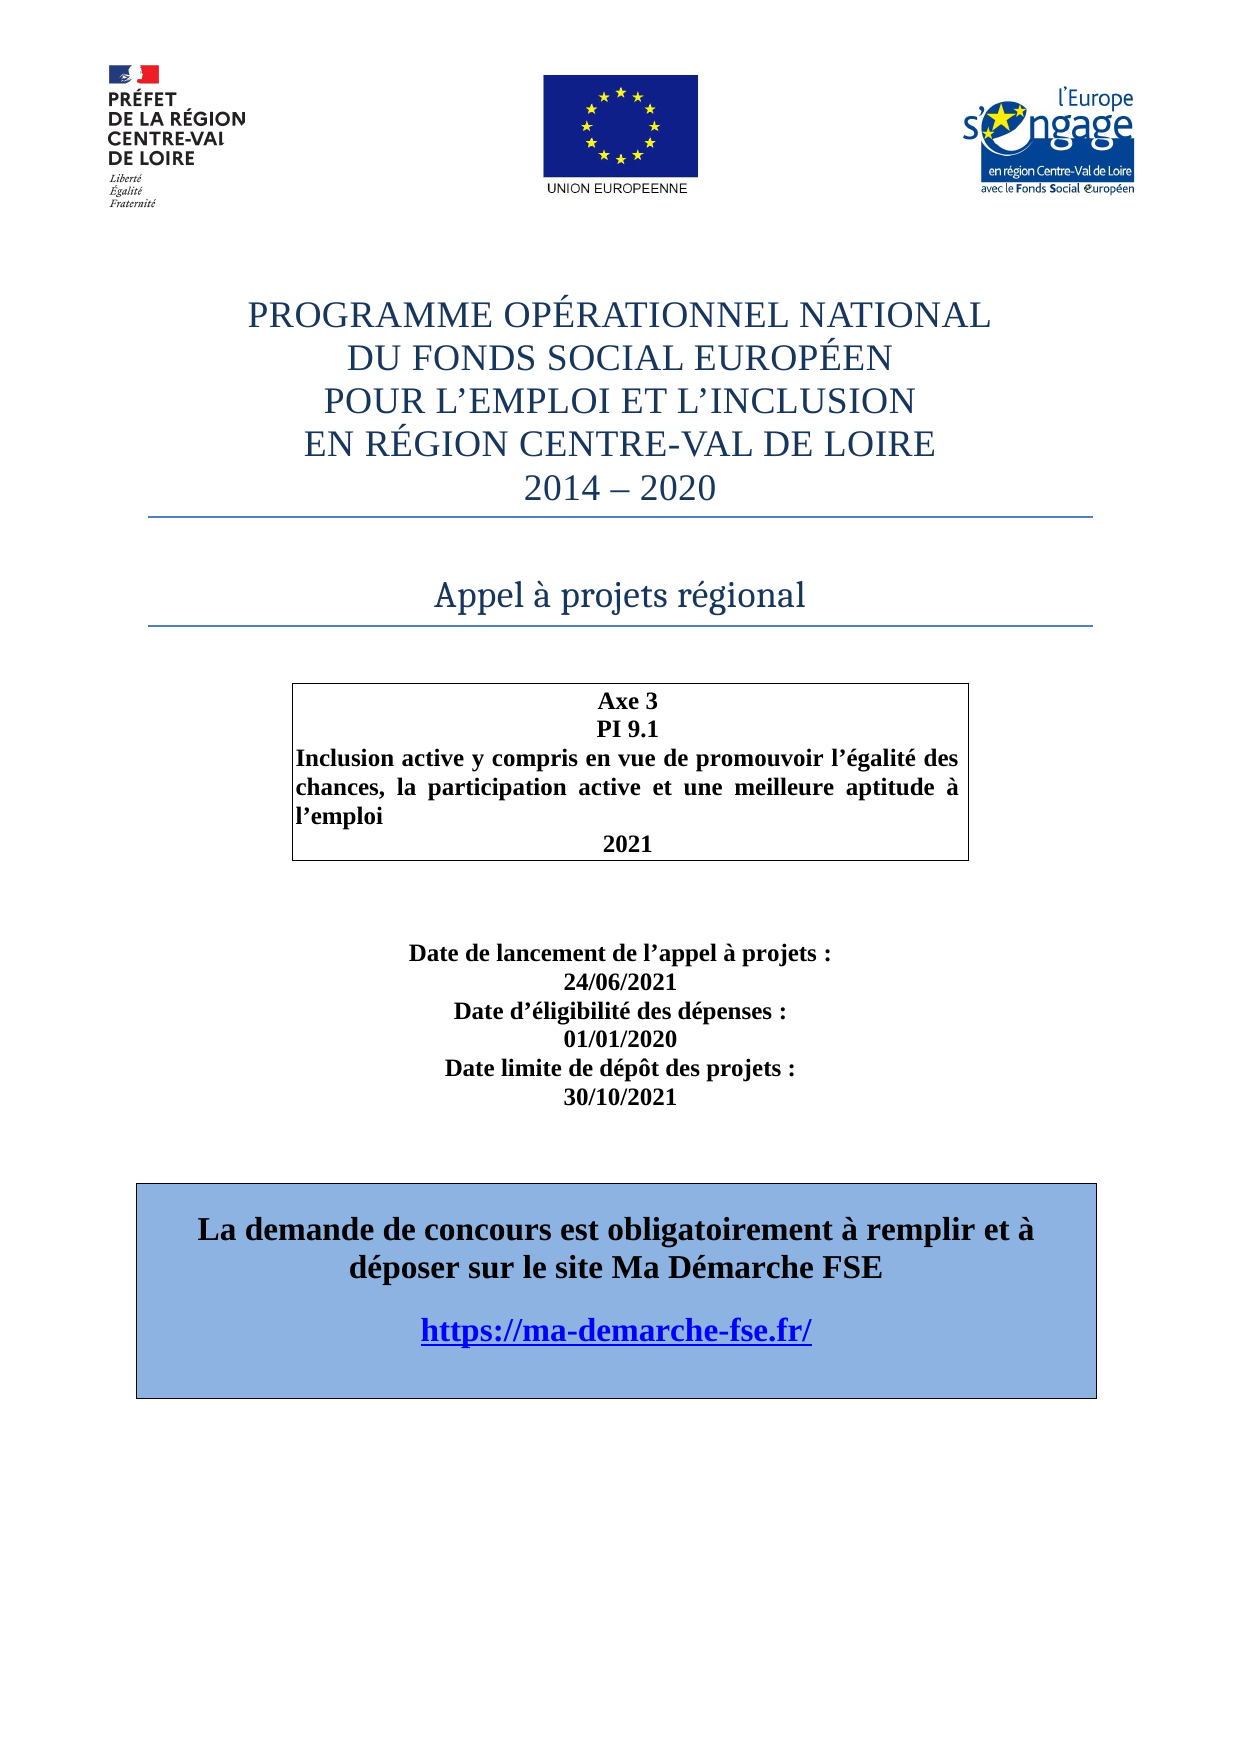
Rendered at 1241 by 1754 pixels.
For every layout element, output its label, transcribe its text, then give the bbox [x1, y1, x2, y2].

table_header La demande de concours est obligatoirement à remplir et à déposer sur le site Ma Démarche FSE https://ma-demarche-fse.fr/ [137, 1184, 1096, 1398]
title PROGRAMME OPÉRATIONNEL NATIONAL [148, 292, 1093, 336]
title Appel à projets régional [148, 574, 1093, 625]
title POUR L’EMPLOI ET L’INCLUSION [148, 379, 1093, 422]
text 2021 [293, 826, 968, 860]
text Axe 3 [293, 684, 968, 711]
text PI 9.1 [293, 711, 968, 740]
text 01/01/2020 [148, 1024, 1093, 1053]
text 24/06/2021 [148, 967, 1093, 996]
picture [541, 73, 699, 197]
text Date limite de dépôt des projets : [148, 1053, 1093, 1082]
title DU FONDS SOCIAL EUROPÉEN [148, 336, 1093, 379]
title EN région Centre-Val de Loire [148, 422, 1093, 465]
title 2014 – 2020 [148, 465, 1093, 516]
text Inclusion active y compris en vue de promouvoir l’égalité des chances, la participation active et une meilleure aptitude à l’emploi [293, 740, 968, 826]
picture [961, 85, 1137, 197]
text 30/10/2021 [148, 1082, 1093, 1111]
text Date de lancement de l’appel à projets : [148, 938, 1093, 967]
text Date d’éligibilité des dépenses : [148, 996, 1093, 1024]
